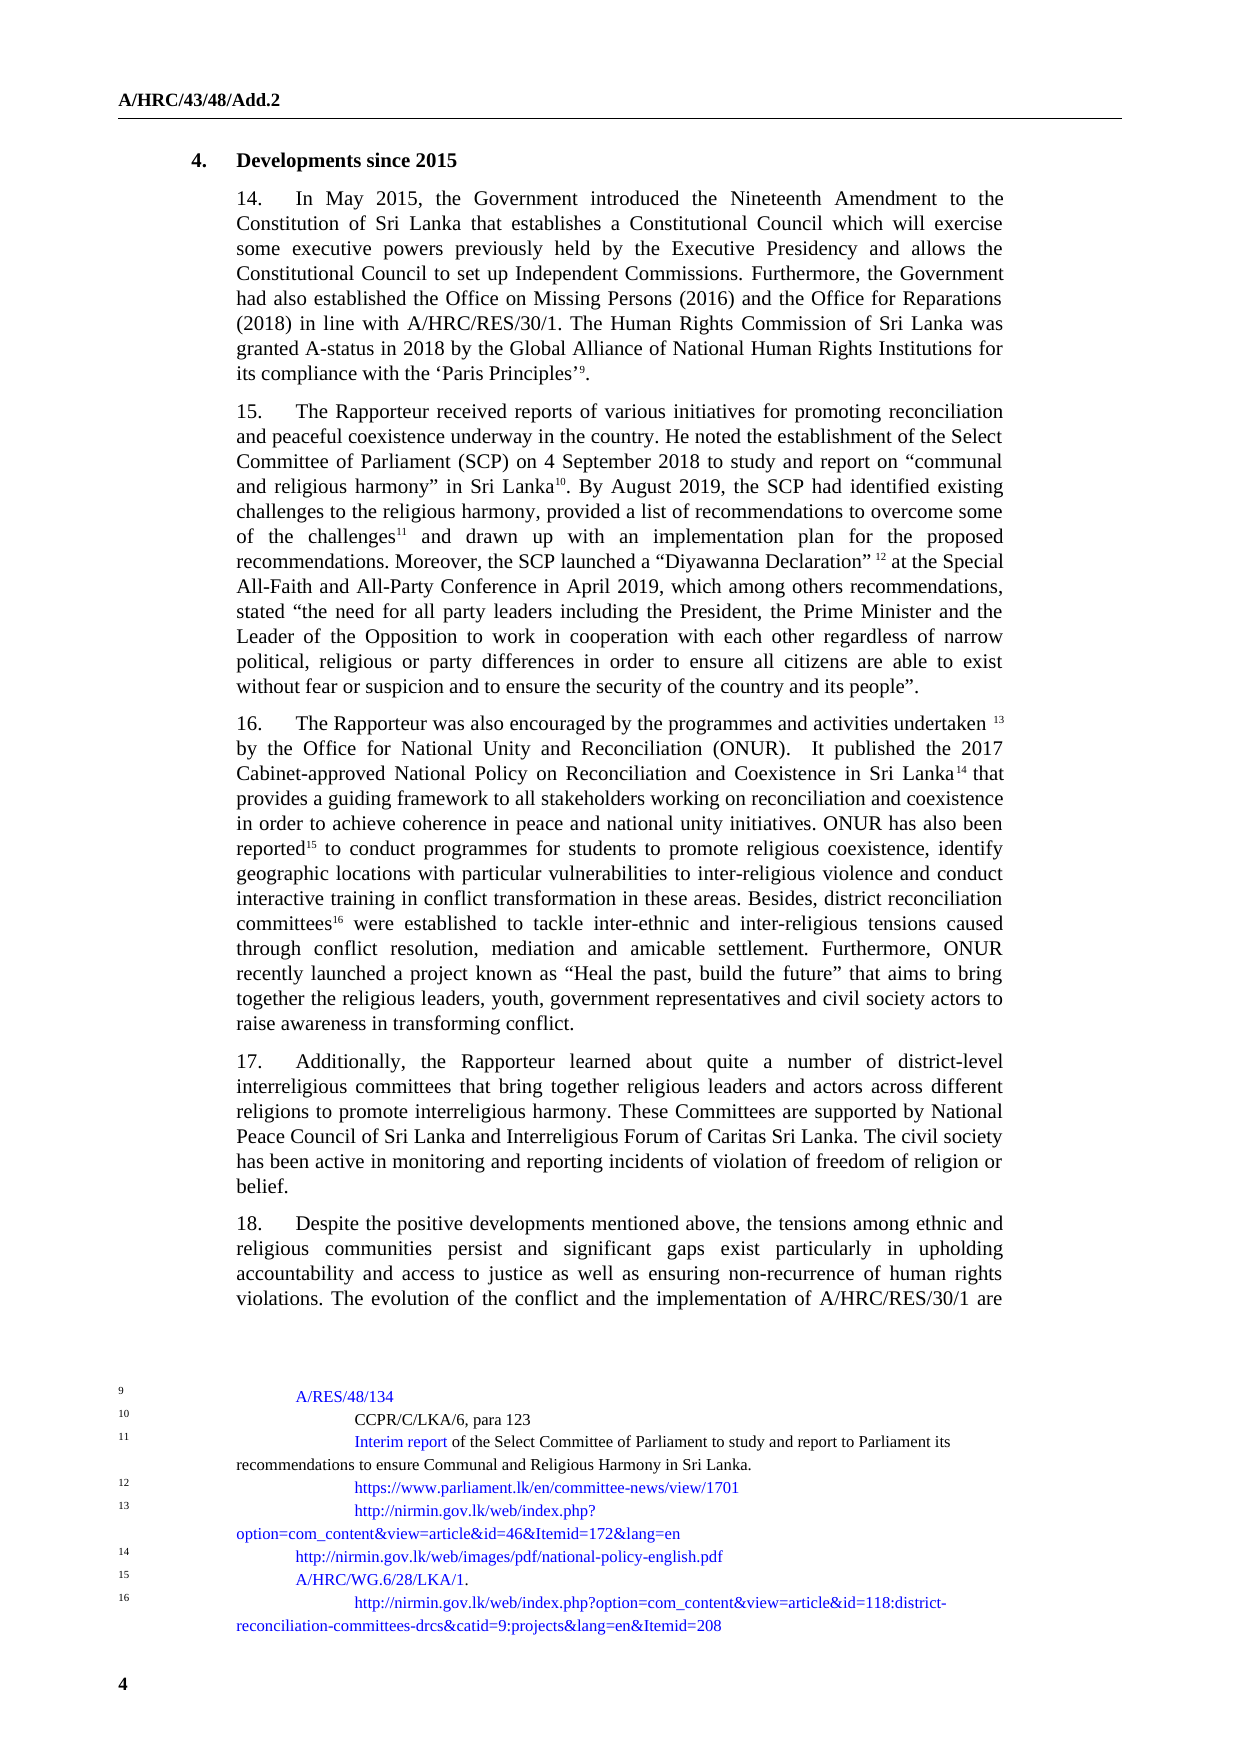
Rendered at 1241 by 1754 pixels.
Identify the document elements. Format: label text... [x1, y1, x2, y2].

list In May 2015, the Government introduced the Nineteenth Amendment to the Constitution of Sri Lanka that establishes a Constitutional Council which will exercise some executive powers previously held by the Executive Presidency and allows the Constitutional Council to set up Independent Commissions. Furthermore, the Government had also established the Office on Missing Persons (2016) and the Office for Reparations (2018) in line with A/HRC/RES/30/1. The Human Rights Commission of Sri Lanka was granted A-status in 2018 by the Global Alliance of National Human Rights Institutions for its compliance with the ‘Paris Principles’. [236, 185, 1004, 385]
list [236, 1210, 1004, 1335]
list The Rapporteur received reports of various initiatives for promoting reconciliation and peaceful coexistence underway in the country. He noted the establishment of the Select Committee of Parliament (SCP) on 4 September 2018 to study and report on “communal and religious harmony” in Sri Lanka. By August 2019, the SCP had identified existing challenges to the religious harmony, provided a list of recommendations to overcome some of the challenges and drawn up with an implementation plan for the proposed recommendations. Moreover, the SCP launched a “Diyawanna Declaration” at the Special All-Faith and All-Party Conference in April 2019, which among others recommendations, stated “the need for all party leaders including the President, the Prime Minister and the Leader of the Opposition to work in cooperation with each other regardless of narrow political, religious or party differences in order to ensure all citizens are able to exist without fear or suspicion and to ensure the security of the country and its people”. [236, 398, 1004, 698]
list Additionally, the Rapporteur learned about quite a number of district-level interreligious committees that bring together religious leaders and actors across different religions to promote interreligious harmony. These Committees are supported by National Peace Council of Sri Lanka and Interreligious Forum of Caritas Sri Lanka. The civil society has been active in monitoring and reporting incidents of violation of freedom of religion or belief. [236, 1048, 1004, 1198]
text 4. Developments since 2015 [118, 148, 1004, 173]
list The Rapporteur was also encouraged by the programmes and activities undertaken by the Office for National Unity and Reconciliation (ONUR). It published the 2017 Cabinet-approved National Policy on Reconciliation and Coexistence in Sri Lanka that provides a guiding framework to all stakeholders working on reconciliation and coexistence in order to achieve coherence in peace and national unity initiatives. ONUR has also been reported to conduct programmes for students to promote religious coexistence, identify geographic locations with particular vulnerabilities to inter-religious violence and conduct interactive training in conflict transformation in these areas. Besides, district reconciliation committees were established to tackle inter-ethnic and inter-religious tensions caused through conflict resolution, mediation and amicable settlement. Furthermore, ONUR recently launched a project known as “Heal the past, build the future” that aims to bring together the religious leaders, youth, government representatives and civil society actors to raise awareness in transforming conflict. [236, 710, 1004, 1035]
